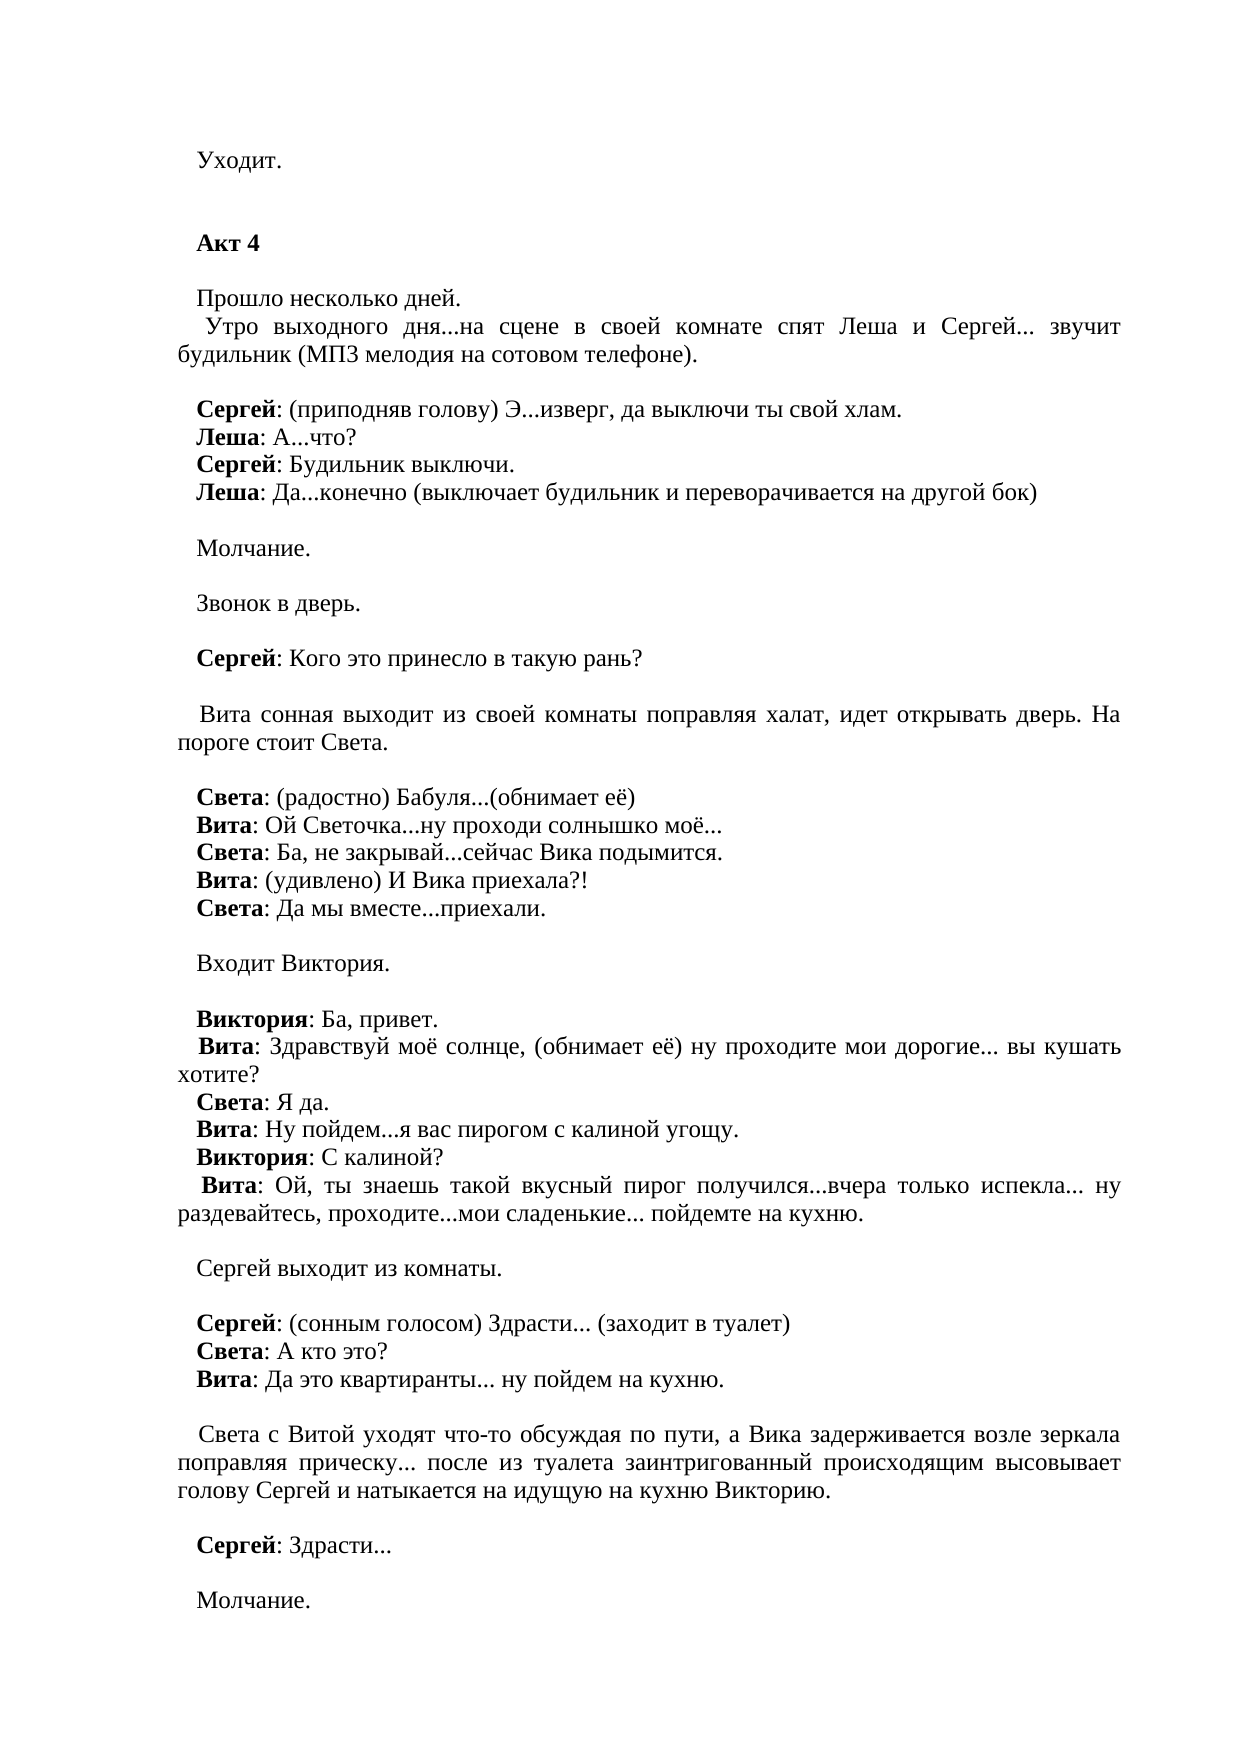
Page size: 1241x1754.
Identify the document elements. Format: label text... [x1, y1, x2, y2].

text Леша: А...что? [177, 423, 1122, 451]
text Света с Витой уходят что-то обсуждая по пути, а Вика задерживается возле зеркала поправляя прическу... после из туалета заинтригованный происходящим высовывает голову Сергей и натыкается на идущую на кухню Викторию. [177, 1420, 1122, 1503]
text Света: Да мы вместе...приехали. [177, 894, 1122, 922]
text Прошло несколько дней. [177, 284, 1122, 312]
text Утро выходного дня...на сцене в своей комнате спят Леша и Сергей... звучит будильник (МП3 мелодия на сотовом телефоне). [177, 312, 1122, 367]
text Сергей: Кого это принесло в такую рань? [177, 644, 1122, 672]
text Виктория: Ба, привет. [177, 1005, 1122, 1032]
text Света: (радостно) Бабуля...(обнимает её) [177, 783, 1122, 811]
text Сергей: Будильник выключи. [177, 451, 1122, 478]
text Вита сонная выходит из своей комнаты поправляя халат, идет открывать дверь. На пороге стоит Света. [177, 700, 1122, 755]
text Сергей: Здрасти... [177, 1531, 1122, 1559]
text Света: Ба, не закрывай...сейчас Вика подымится. [177, 838, 1122, 866]
text Уходит. [177, 146, 1122, 173]
text Сергей: (сонным голосом) Здрасти... (заходит в туалет) [177, 1309, 1122, 1337]
text Сергей выходит из комнаты. [177, 1254, 1122, 1282]
text Звонок в дверь. [177, 589, 1122, 617]
text Леша: Да...конечно (выключает будильник и переворачивается на другой бок) [177, 478, 1122, 506]
text Входит Виктория. [177, 949, 1122, 977]
text Виктория: С калиной? [177, 1143, 1122, 1171]
text Вита: Ой Светочка...ну проходи солнышко моё... [177, 811, 1122, 838]
text Вита: Здравствуй моё солнце, (обнимает её) ну проходите мои дорогие... вы кушать хотите? [177, 1032, 1122, 1088]
text Молчание. [177, 534, 1122, 561]
text Вита: Ну пойдем...я вас пирогом с калиной угощу. [177, 1116, 1122, 1143]
text Сергей: (приподняв голову) Э...изверг, да выключи ты свой хлам. [177, 395, 1122, 423]
text Вита: (удивлено) И Вика приехала?! [177, 866, 1122, 894]
text Света: Я да. [177, 1088, 1122, 1116]
text Вита: Ой, ты знаешь такой вкусный пирог получился...вчера только испекла... ну раздевайтесь, проходите...мои сладенькие... пойдемте на кухню. [177, 1171, 1122, 1226]
text Молчание. [177, 1587, 1122, 1614]
text Света: А кто это? [177, 1337, 1122, 1365]
text Акт 4 [177, 229, 1122, 257]
text Вита: Да это квартиранты... ну пойдем на кухню. [177, 1365, 1122, 1393]
